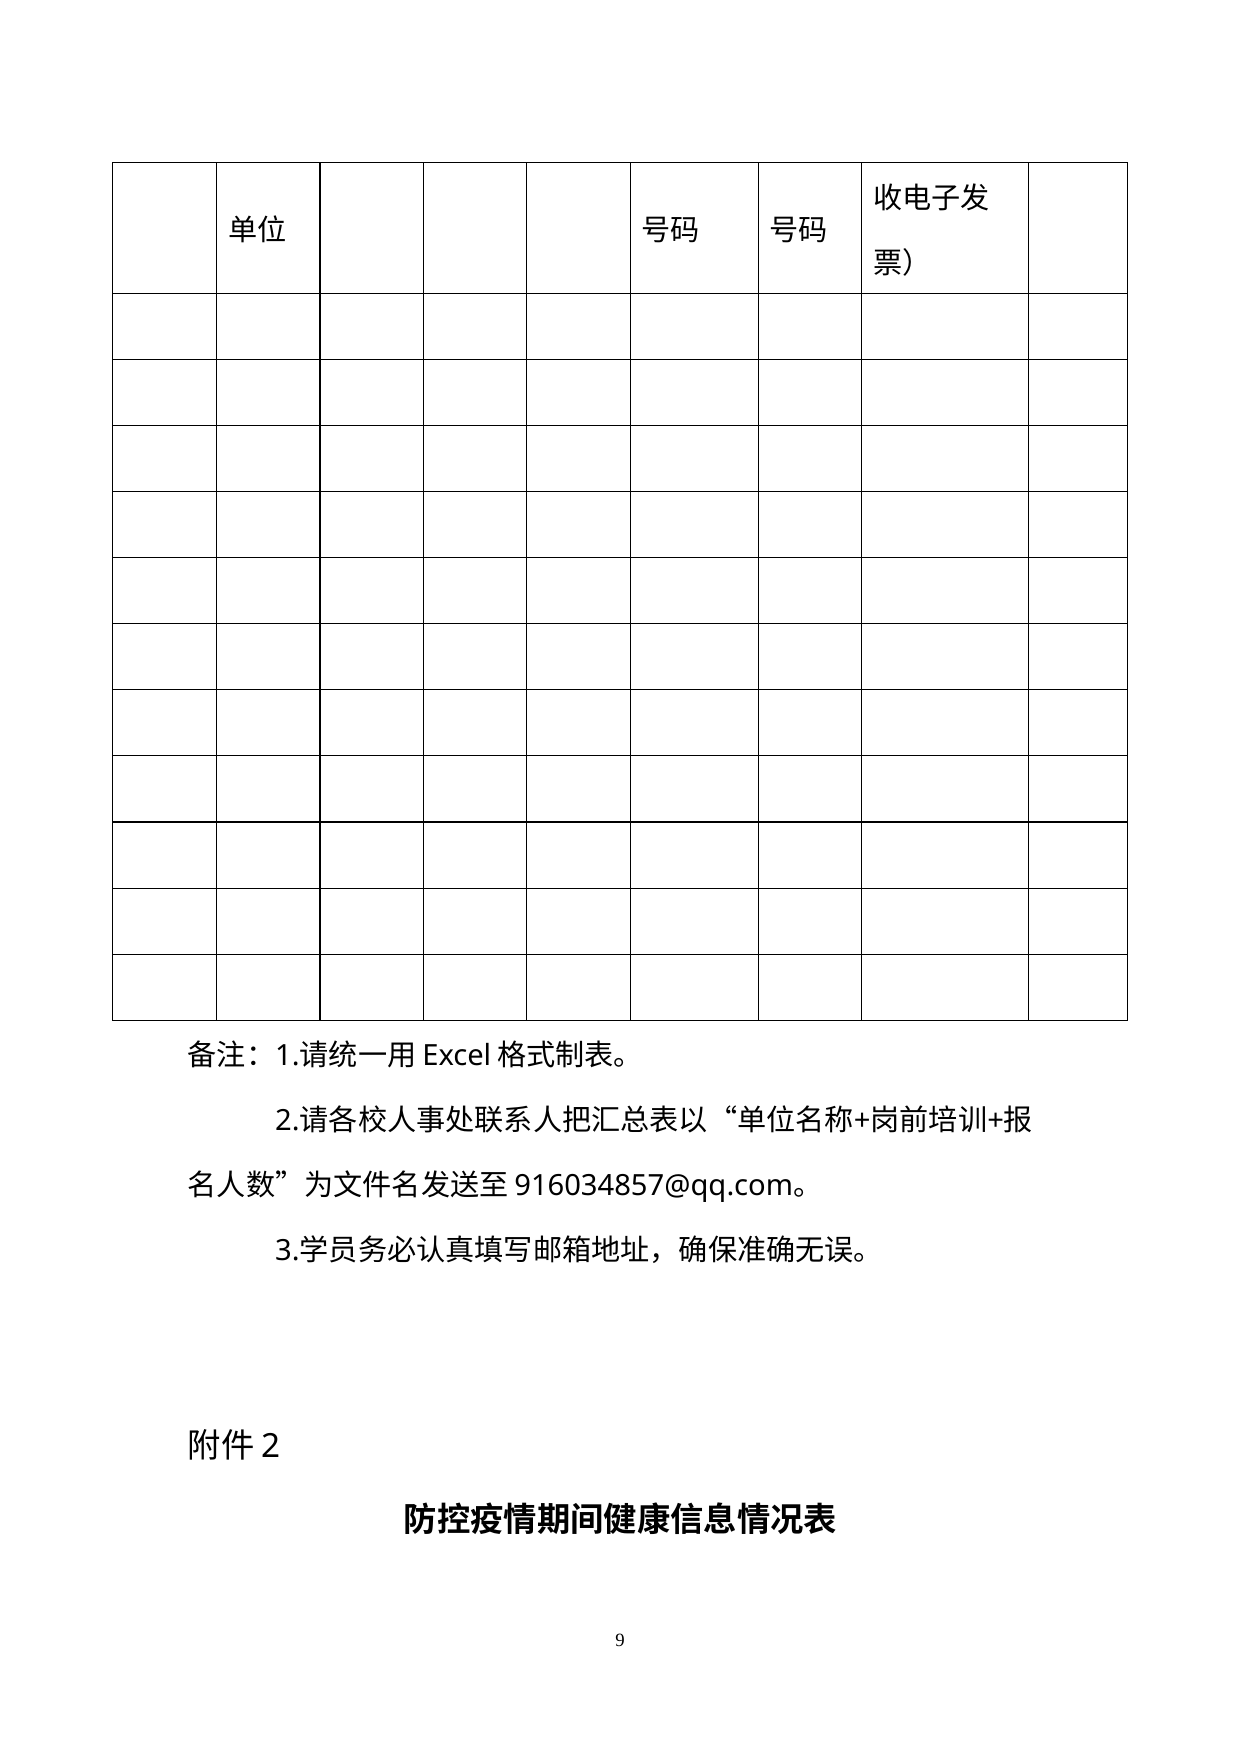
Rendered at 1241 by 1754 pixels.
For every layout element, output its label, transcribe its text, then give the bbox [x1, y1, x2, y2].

table_cell [1029, 294, 1127, 359]
table_cell [113, 690, 216, 755]
table_cell [527, 756, 630, 821]
table_cell [217, 889, 319, 953]
table_cell [321, 492, 423, 557]
table_cell [113, 955, 216, 1019]
table_cell [527, 823, 630, 887]
table_cell [527, 889, 630, 953]
table_cell [527, 426, 630, 491]
table_cell [217, 360, 319, 425]
table_cell [631, 624, 758, 689]
table_cell [527, 294, 630, 359]
table_cell [424, 558, 526, 623]
table_cell [321, 690, 423, 755]
table_cell [759, 690, 861, 755]
table_cell [424, 889, 526, 953]
table_header 序号 [113, 163, 216, 293]
table_cell [631, 889, 758, 953]
table_cell [424, 823, 526, 887]
table_cell [1029, 690, 1127, 755]
table_cell [759, 823, 861, 887]
table_cell [321, 426, 423, 491]
table_header 身份证号码 [631, 163, 758, 293]
table_header 工作单位 [217, 163, 319, 293]
text 附件2 [187, 1411, 1053, 1476]
table_cell [1029, 558, 1127, 623]
table_cell [862, 889, 1028, 953]
table_header 备注 [1029, 163, 1127, 293]
table_cell [527, 360, 630, 425]
table_cell [424, 492, 526, 557]
table_cell [862, 756, 1028, 821]
table_cell [759, 624, 861, 689]
table_cell [1029, 823, 1127, 887]
table_cell [862, 294, 1028, 359]
table_cell [631, 360, 758, 425]
table_cell [759, 889, 861, 953]
table_cell [113, 426, 216, 491]
table_cell [862, 624, 1028, 689]
table_cell [217, 955, 319, 1019]
table_cell [759, 492, 861, 557]
table_cell [113, 624, 216, 689]
table_cell [631, 823, 758, 887]
table_cell [631, 690, 758, 755]
table_cell [424, 690, 526, 755]
table_header 邮箱（接收电子发票） [862, 163, 1028, 293]
table_cell [862, 426, 1028, 491]
table_header 性别 [424, 163, 526, 293]
table_cell [1029, 426, 1127, 491]
table_cell [759, 955, 861, 1019]
table_cell [759, 360, 861, 425]
table_cell [862, 492, 1028, 557]
table_cell [113, 889, 216, 953]
table_cell [321, 624, 423, 689]
table_cell [113, 492, 216, 557]
table_cell [424, 624, 526, 689]
table_cell [527, 558, 630, 623]
table_cell [862, 690, 1028, 755]
table_cell [1029, 360, 1127, 425]
table_cell [217, 690, 319, 755]
table_cell [424, 756, 526, 821]
table_cell [113, 823, 216, 887]
table_cell [217, 492, 319, 557]
table_cell [424, 426, 526, 491]
table_cell [759, 558, 861, 623]
table_header 防控疫情期间健康信息情况表 [169, 1476, 1071, 1558]
table_cell [1029, 955, 1127, 1019]
table_cell [759, 756, 861, 821]
table_header 手机号码 [759, 163, 861, 293]
table_cell [321, 823, 423, 887]
table_cell [862, 558, 1028, 623]
table_cell [862, 955, 1028, 1019]
table_cell [424, 955, 526, 1019]
table_cell [527, 690, 630, 755]
table_cell [631, 558, 758, 623]
table_header 期数 [527, 163, 630, 293]
table_cell [527, 492, 630, 557]
text 备注：1.请统一用Excel格式制表。 [187, 1021, 1053, 1086]
table_cell [631, 426, 758, 491]
table_cell [862, 360, 1028, 425]
table_cell [321, 889, 423, 953]
table_cell [631, 492, 758, 557]
table_cell [1029, 756, 1127, 821]
table_cell [113, 756, 216, 821]
table_cell [217, 426, 319, 491]
text 3.学员务必认真填写邮箱地址，确保准确无误。 [187, 1216, 1053, 1281]
table_cell [1029, 492, 1127, 557]
table_cell [113, 558, 216, 623]
table_cell [527, 955, 630, 1019]
text 2.请各校人事处联系人把汇总表以“单位名称+岗前培训+报名人数”为文件名发送至916034857@qq.com。 [187, 1086, 1053, 1216]
table_cell [424, 294, 526, 359]
table_cell [321, 955, 423, 1019]
table_cell [759, 426, 861, 491]
table_cell [631, 756, 758, 821]
table_header 姓名 [321, 163, 423, 293]
table_cell [527, 624, 630, 689]
table_cell [113, 294, 216, 359]
table_cell [217, 558, 319, 623]
table_cell [217, 624, 319, 689]
table_cell [113, 360, 216, 425]
table_cell [217, 756, 319, 821]
table_cell [631, 955, 758, 1019]
table_cell [1029, 624, 1127, 689]
table_cell [321, 360, 423, 425]
table_cell [631, 294, 758, 359]
table_cell [1029, 889, 1127, 953]
table_cell [217, 294, 319, 359]
table_cell [759, 294, 861, 359]
table_cell [217, 823, 319, 887]
table_cell [424, 360, 526, 425]
table_cell [321, 294, 423, 359]
table_cell [321, 756, 423, 821]
table_cell [862, 823, 1028, 887]
table_cell [321, 558, 423, 623]
